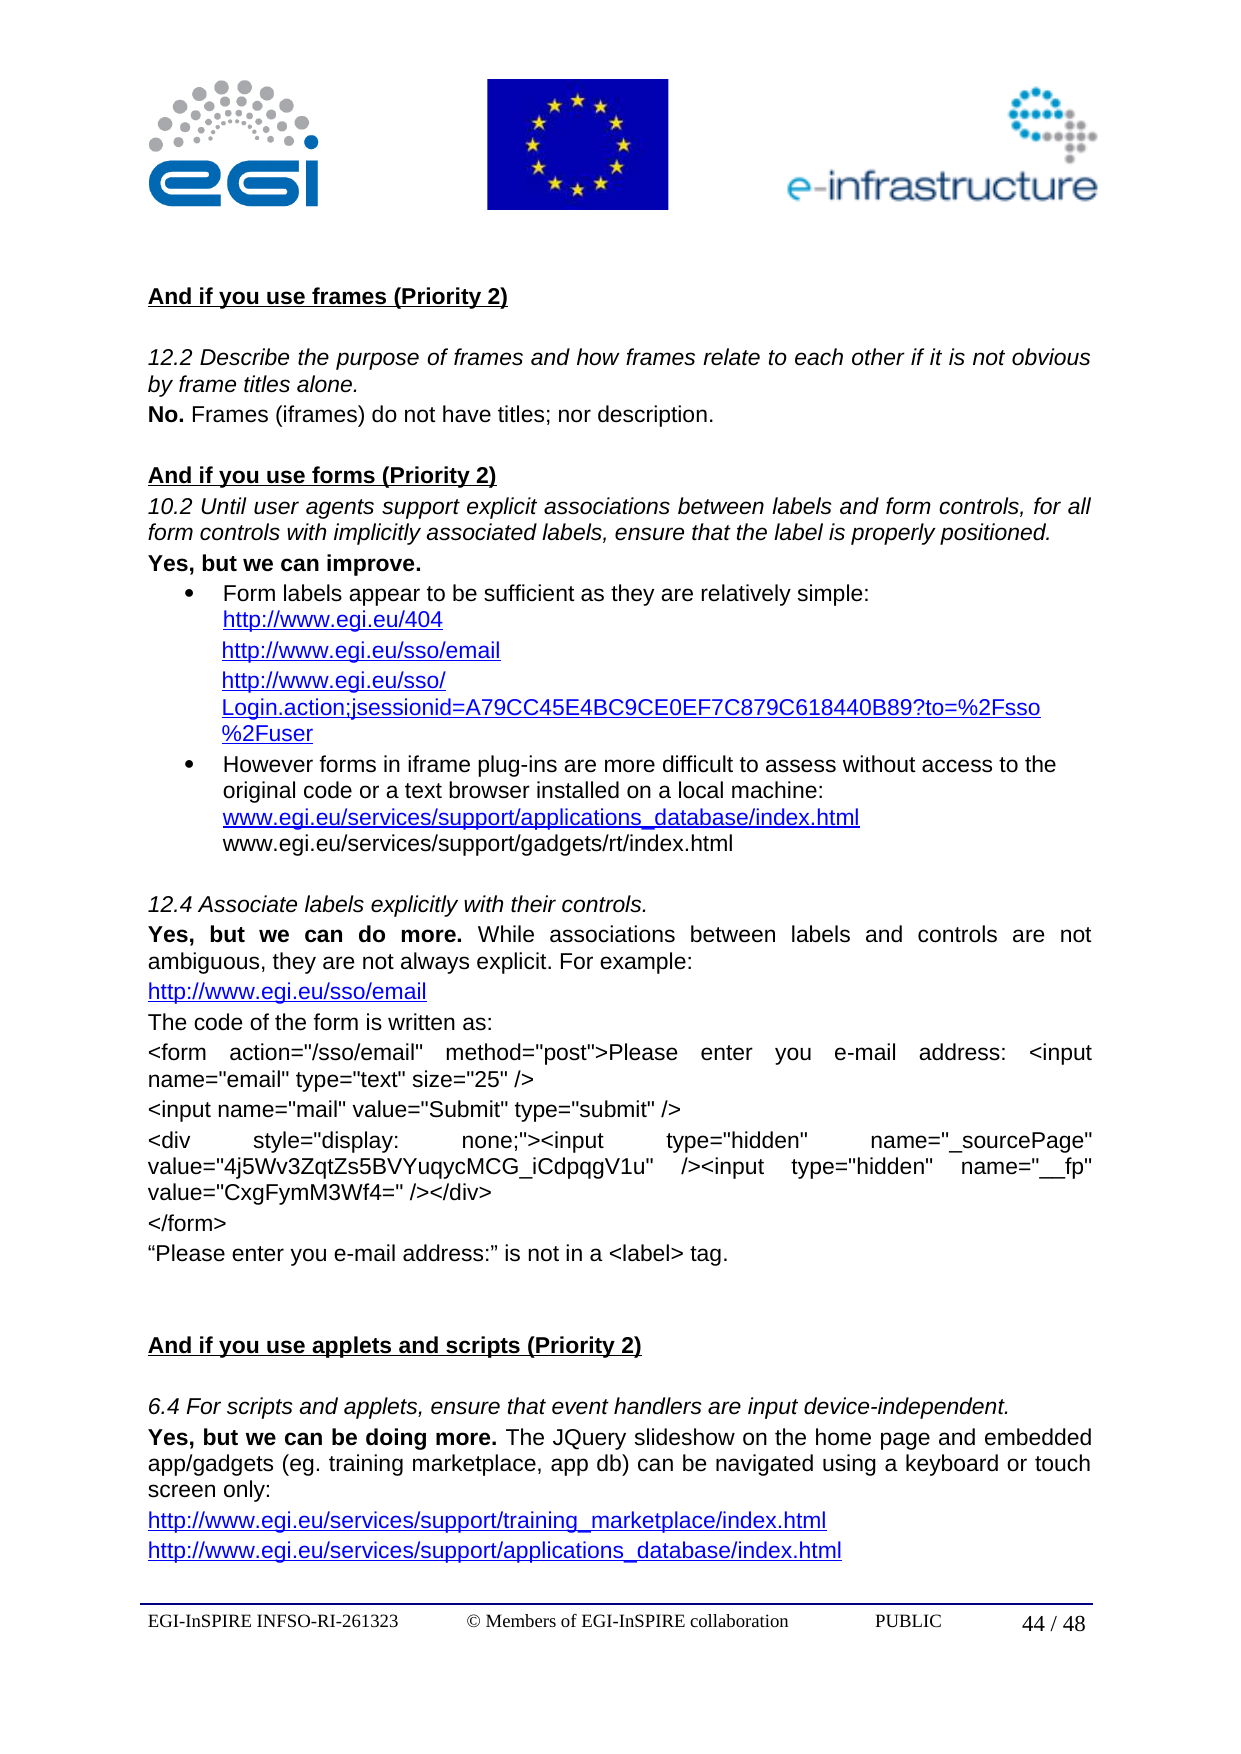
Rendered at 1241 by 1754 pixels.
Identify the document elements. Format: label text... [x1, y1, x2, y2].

text <div style="display: none;"><input type="hidden" name="_sourcePage" value="4j5Wv3ZqtZs5BVYuqycMCG_iCdpqgV1u" /><input type="hidden" name="__fp" value="CxgFymM3Wf4=" /></div> [148, 1127, 1092, 1206]
text <input name="mail" value="Submit" type="submit" /> [148, 1096, 1092, 1122]
text 12.2 Describe the purpose of frames and how frames relate to each other if it is not obvious by frame titles alone. [148, 344, 1092, 397]
list However forms in iframe plug-ins are more difficult to assess without access to the original code or a text browser installed on a local machine: www.egi.eu/services/support/applications_database/index.html www.egi.eu/services/support/gadgets/rt/index.html [185, 751, 1092, 856]
text <form action="/sso/email" method="post">Please enter you e-mail address: <input name="email" type="text" size="25" /> [148, 1039, 1092, 1092]
text The code of the form is written as: [148, 1009, 1092, 1035]
text http://www.egi.eu/sso/email [148, 978, 1092, 1004]
picture [780, 79, 1106, 210]
picture [487, 79, 669, 210]
picture [147, 79, 320, 208]
text No. Frames (iframes) do not have titles; nor description. [148, 401, 1092, 427]
text And if you use frames (Priority 2) [148, 283, 1092, 309]
text Yes, but we can be doing more. The JQuery slideshow on the home page and embedded app/gadgets (eg. training marketplace, app db) can be navigated using a keyboard or touch screen only: [148, 1423, 1092, 1503]
text http://www.egi.eu/services/support/applications_database/index.html [148, 1537, 1092, 1564]
text http://www.egi.eu/services/support/training_marketplace/index.html [148, 1507, 1092, 1533]
list http://www.egi.eu/sso/email [221, 637, 1092, 663]
text Yes, but we can improve. [148, 549, 1092, 576]
text 12.4 Associate labels explicitly with their controls. [148, 891, 1092, 917]
list Form labels appear to be sufficient as they are relatively simple: http://www.egi.eu/404 [185, 580, 1092, 633]
text And if you use applets and scripts (Priority 2) [148, 1332, 1092, 1358]
text “Please enter you e-mail address:” is not in a <label> tag. [148, 1240, 1092, 1267]
text 6.4 For scripts and applets, ensure that event handlers are input device-independent. [148, 1393, 1092, 1419]
text And if you use forms (Priority 2) [148, 462, 1092, 488]
text Yes, but we can do more. While associations between labels and controls are not ambiguous, they are not always explicit. For example: [148, 921, 1092, 974]
text </form> [148, 1210, 1092, 1236]
text 10.2 Until user agents support explicit associations between labels and form controls, for all form controls with implicitly associated labels, ensure that the label is properly positioned. [148, 493, 1092, 545]
list http://www.egi.eu/sso/Login.action;jsessionid=A79CC45E4BC9CE0EF7C879C618440B89?to=%2Fsso%2Fuser [221, 667, 1092, 747]
